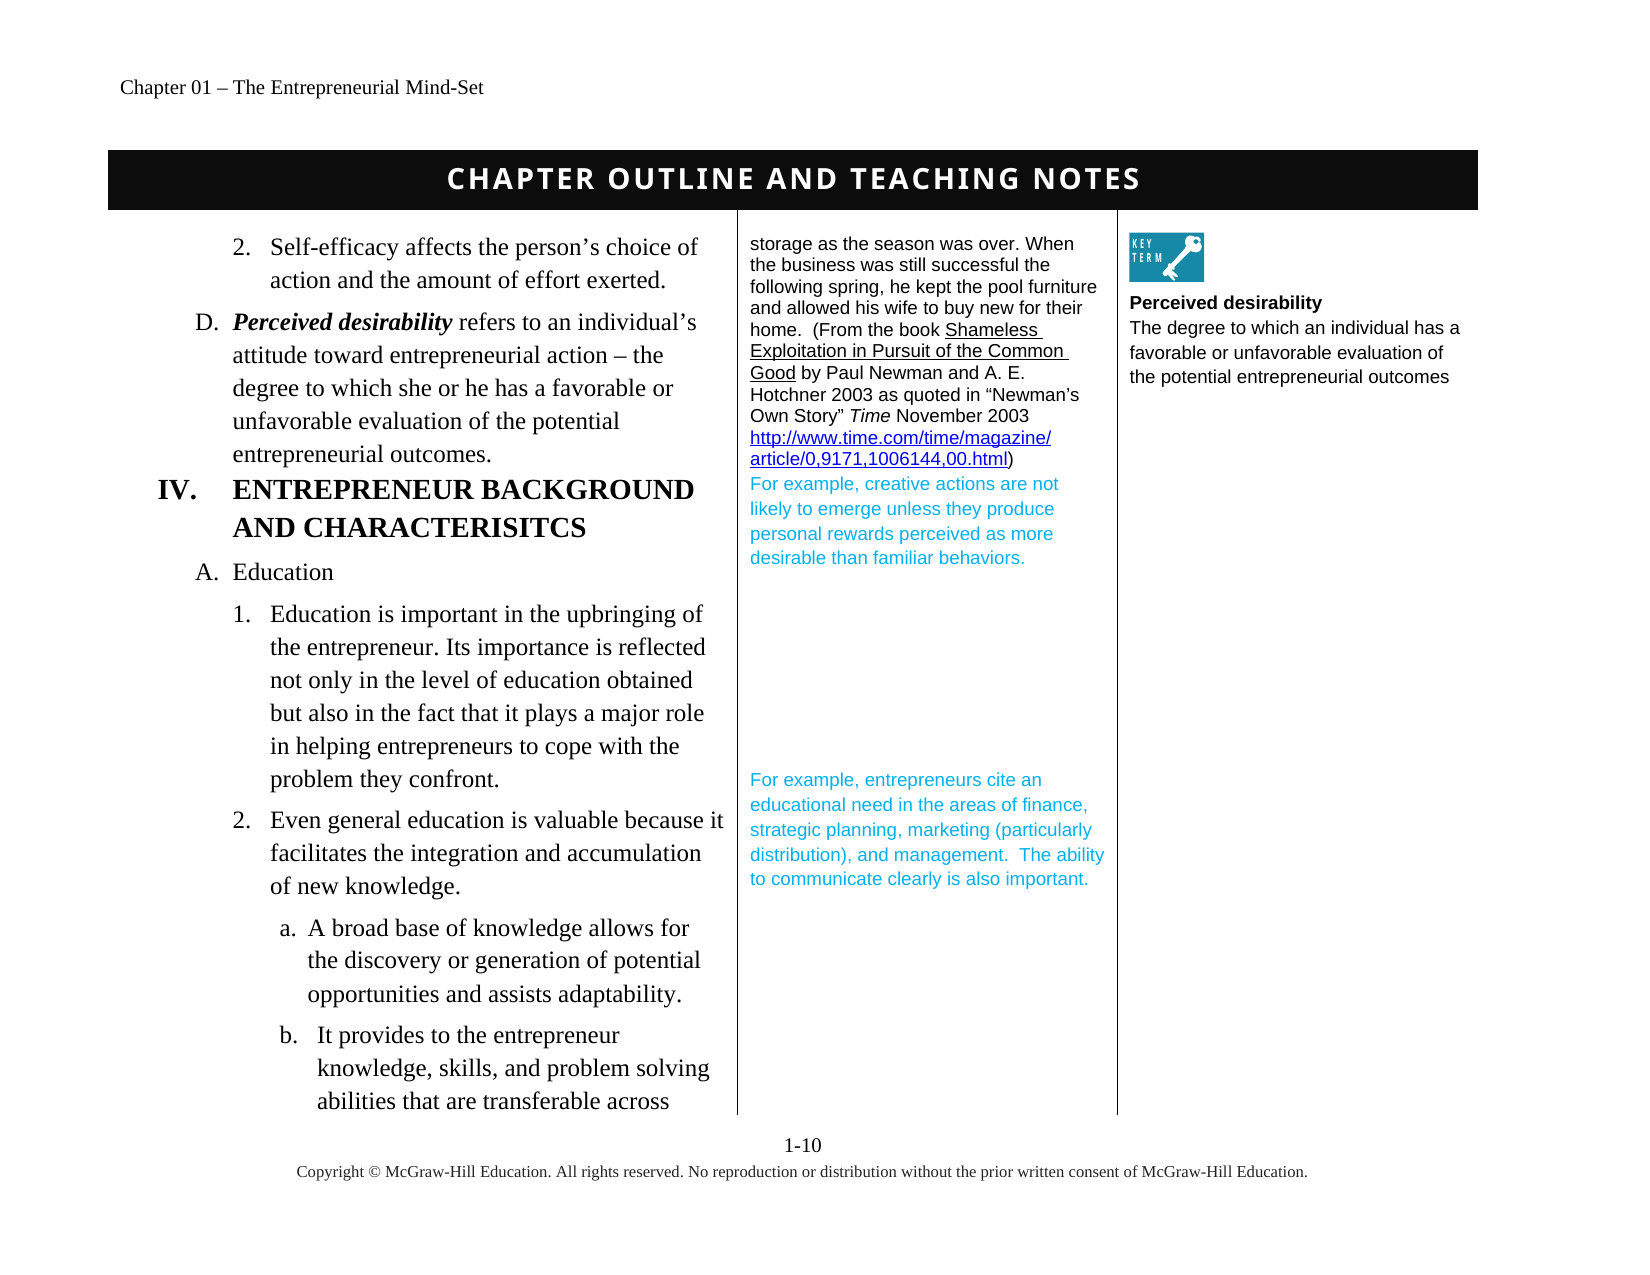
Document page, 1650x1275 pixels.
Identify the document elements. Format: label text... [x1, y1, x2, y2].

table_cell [108, 210, 737, 1115]
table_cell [738, 210, 1117, 1115]
table_header CHAPTER OUTLINE AND TEACHING NOTES [108, 150, 1478, 210]
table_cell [1118, 210, 1478, 1115]
